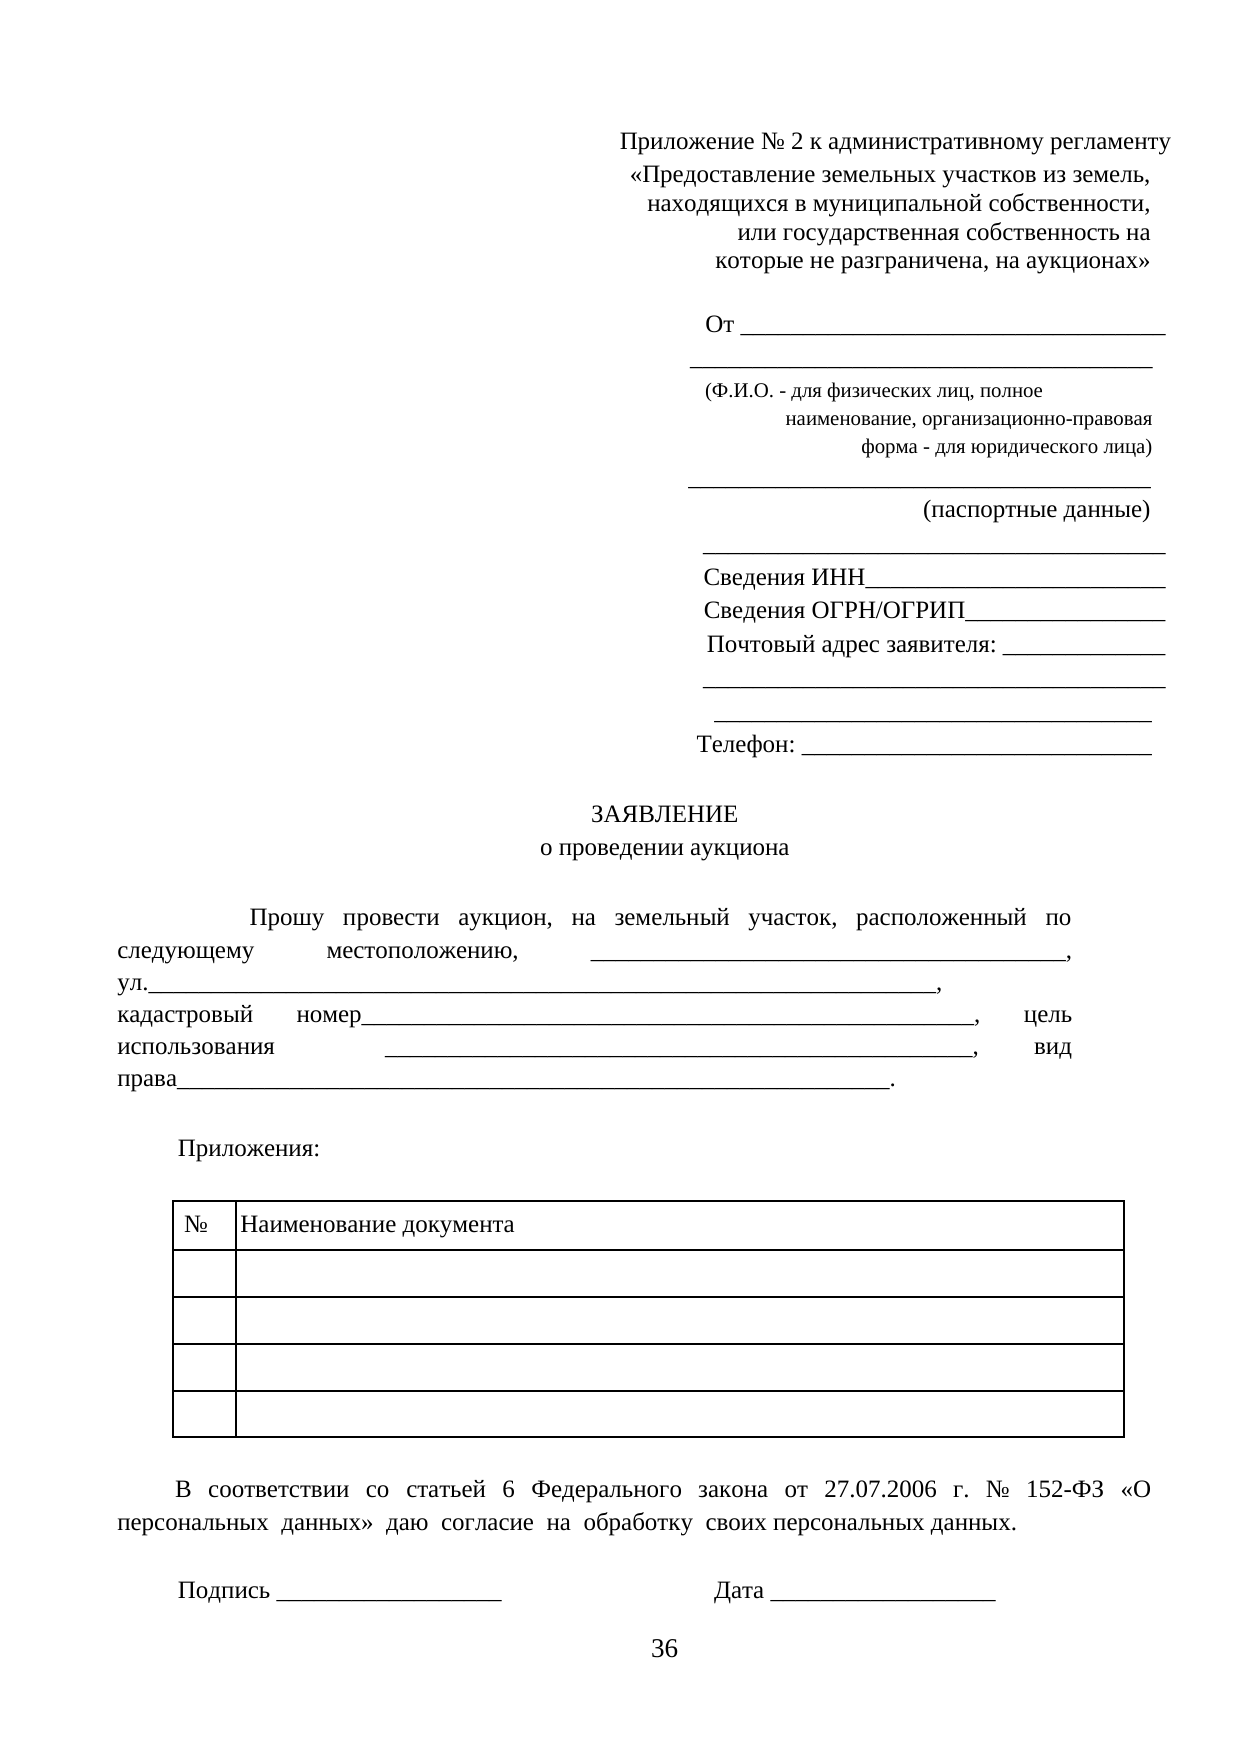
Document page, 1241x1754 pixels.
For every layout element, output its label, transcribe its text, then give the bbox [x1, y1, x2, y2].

text Сведения ИНН________________________ [101, 562, 1171, 590]
text форма - для юридического лица) [209, 434, 1152, 458]
table_cell [237, 1298, 1123, 1343]
table_cell [237, 1251, 1123, 1296]
text _____________________________________ [101, 662, 1171, 691]
table_header № [174, 1202, 235, 1249]
text Телефон: ____________________________ [175, 729, 1151, 758]
text В соответствии со статьей 6 Федерального закона от 27.07.2006 г. № 152-ФЗ «О персональных данных» даю согласие на обработку своих персональных данных. [117, 1474, 1152, 1536]
text о проведении аукциона [175, 832, 1154, 861]
text которые не разграничена, на аукционах» [101, 246, 1151, 274]
text _____________________________________ (Ф.И.О. - для физических лиц, полное наименование, организационно-правовая [209, 342, 1152, 430]
table_cell [174, 1392, 235, 1436]
text ЗАЯВЛЕНИЕ [175, 799, 1154, 827]
table_cell [237, 1345, 1123, 1389]
table_cell [237, 1392, 1123, 1436]
table_header Наименование документа [237, 1202, 1123, 1249]
table_cell [174, 1251, 235, 1296]
text ___________________________________ [175, 696, 1151, 725]
text Приложение № 2 к административному регламенту [178, 126, 1171, 155]
text Приложения: [178, 1133, 1152, 1162]
text Подпись __________________ Дата __________________ [178, 1575, 1152, 1604]
text находящихся в муниципальной собственности, [101, 188, 1151, 217]
table_cell [174, 1298, 235, 1343]
text Почтовый адрес заявителя: _____________ [101, 629, 1171, 657]
text «Предоставление земельных участков из земель, [101, 159, 1151, 188]
text Прошу провести аукцион, на земельный участок, расположенный по следующему местоположению, ______________________________________, ул._______________________________________________________________, кадастровый номер_________________________________________________, цель использования _______________________________________________, вид права_________________________________________________________. [117, 902, 1072, 1092]
table_cell [174, 1345, 235, 1389]
text Сведения ОГРН/ОГРИП________________ [101, 595, 1171, 624]
text От __________________________________ [101, 309, 1171, 338]
text или государственная собственность на [101, 217, 1151, 246]
text _____________________________________ [101, 528, 1171, 557]
text _____________________________________ (паспортные данные) [101, 462, 1150, 523]
